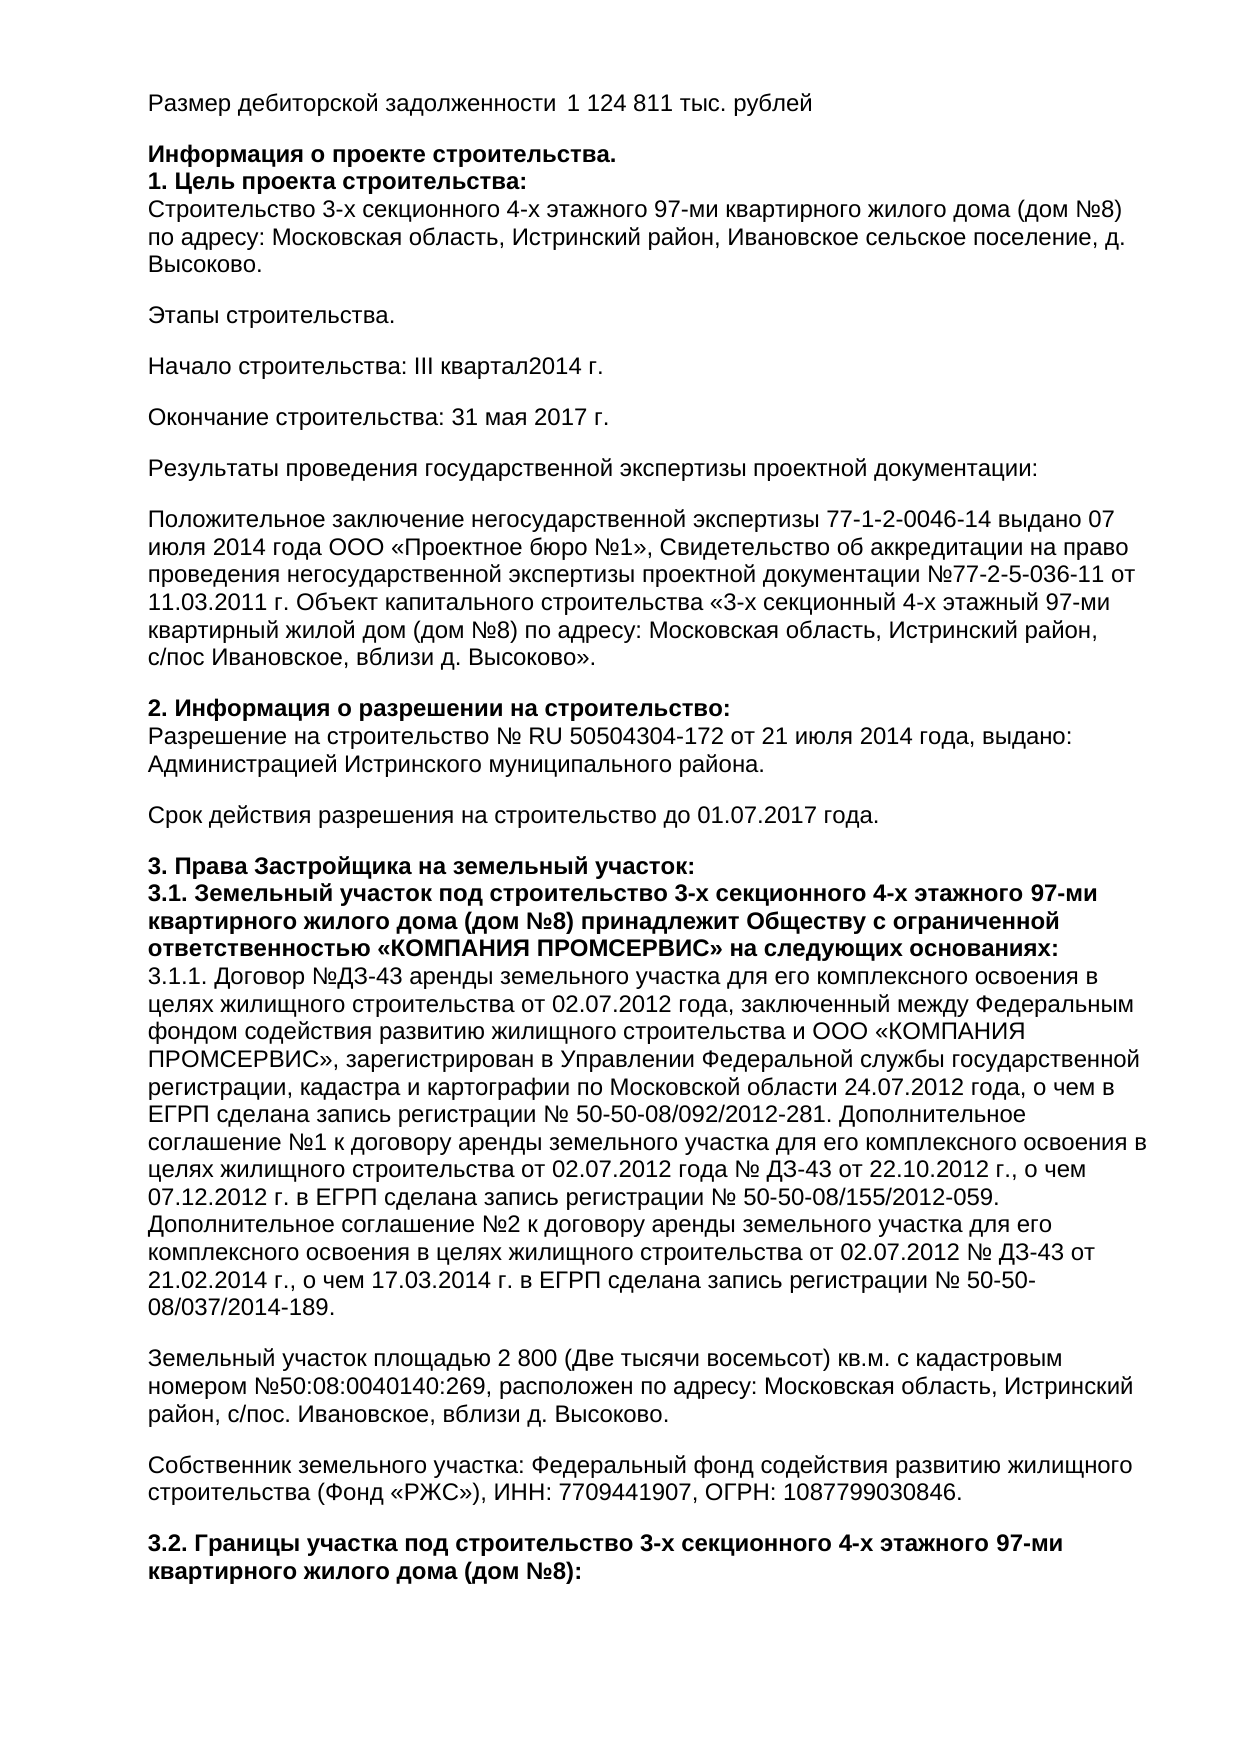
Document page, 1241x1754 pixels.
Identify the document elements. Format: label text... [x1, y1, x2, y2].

text 3.1.1. Договор №ДЗ-43 аренды земельного участка для его комплексного освоения в целях жилищного строительства от 02.07.2012 года, заключенный между Федеральным фондом содействия развитию жилищного строительства и ООО «КОМПАНИЯ ПРОМСЕРВИС», зарегистрирован в Управлении Федеральной службы государственной регистрации, кадастра и картографии по Московской области 24.07.2012 года, о чем в ЕГРП сделана запись регистрации № 50-50-08/092/2012-281. Дополнительное соглашение №1 к договору аренды земельного участка для его комплексного освоения в целях жилищного строительства от 02.07.2012 года № ДЗ-43 от 22.10.2012 г., о чем 07.12.2012 г. в ЕГРП сделана запись регистрации № 50-50-08/155/2012-059. Дополнительное соглашение №2 к договору аренды земельного участка для его комплексного освоения в целях жилищного строительства от 02.07.2012 № ДЗ-43 от 21.02.2014 г., о чем 17.03.2014 г. в ЕГРП сделана запись регистрации № 50-50-08/037/2014-189. [148, 962, 1152, 1321]
text Собственник земельного участка: Федеральный фонд содействия развитию жилищного строительства (Фонд «РЖС»), ИНН: 7709441907, ОГРН: 1087799030846. [148, 1451, 1152, 1506]
text Начало строительства: III квартал2014 г. [148, 352, 1152, 380]
text Срок действия разрешения на строительство до 01.07.2017 года. [148, 801, 1152, 828]
text 3.2. Границы участка под строительство 3-х секционного 4-х этажного 97-ми квартирного жилого дома (дом №8): [148, 1529, 1152, 1584]
text Положительное заключение негосударственной экспертизы 77-1-2-0046-14 выдано 07 июля 2014 года ООО «Проектное бюро №1», Свидетельство об аккредитации на право проведения негосударственной экспертизы проектной документации №77-2-5-036-11 от 11.03.2011 г. Объект капитального строительства «3-х секционный 4-х этажный 97-ми квартирный жилой дом (дом №8) по адресу: Московская область, Истринский район, с/пос Ивановское, вблизи д. Высоково». [148, 505, 1152, 671]
text 3. Права Застройщика на земельный участок: [148, 852, 1152, 879]
text Строительство 3-х секционного 4-х этажного 97-ми квартирного жилого дома (дом №8) по адресу: Московская область, Истринский район, Ивановское сельское поселение, д. Высоково. [148, 195, 1152, 278]
text 1. Цель проекта строительства: [148, 167, 1152, 195]
table_cell Размер дебиторской задолженности [148, 89, 567, 139]
text Результаты проведения государственной экспертизы проектной документации: [148, 454, 1152, 482]
text Разрешение на строительство № RU 50504304-172 от 21 июля 2014 года, выдано: Администрацией Истринского муниципального района. [148, 722, 1152, 777]
text 3.1. Земельный участок под строительство 3-х секционного 4-х этажного 97-ми квартирного жилого дома (дом №8) принадлежит Обществу с ограниченной ответственностью «КОМПАНИЯ ПРОМСЕРВИС» на следующих основаниях: [148, 879, 1152, 962]
text Земельный участок площадью 2 800 (Две тысячи восемьсот) кв.м. с кадастровым номером №50:08:0040140:269, расположен по адресу: Московская область, Истринский район, с/пос. Ивановское, вблизи д. Высоково. [148, 1344, 1152, 1427]
table_cell 1 124 811 тыс. рублей [567, 89, 813, 139]
text Окончание строительства: 31 мая 2017 г. [148, 403, 1152, 431]
text Этапы строительства. [148, 301, 1152, 329]
text 2. Информация о разрешении на строительство: [148, 694, 1152, 722]
text Информация о проекте строительства. [148, 139, 1152, 167]
